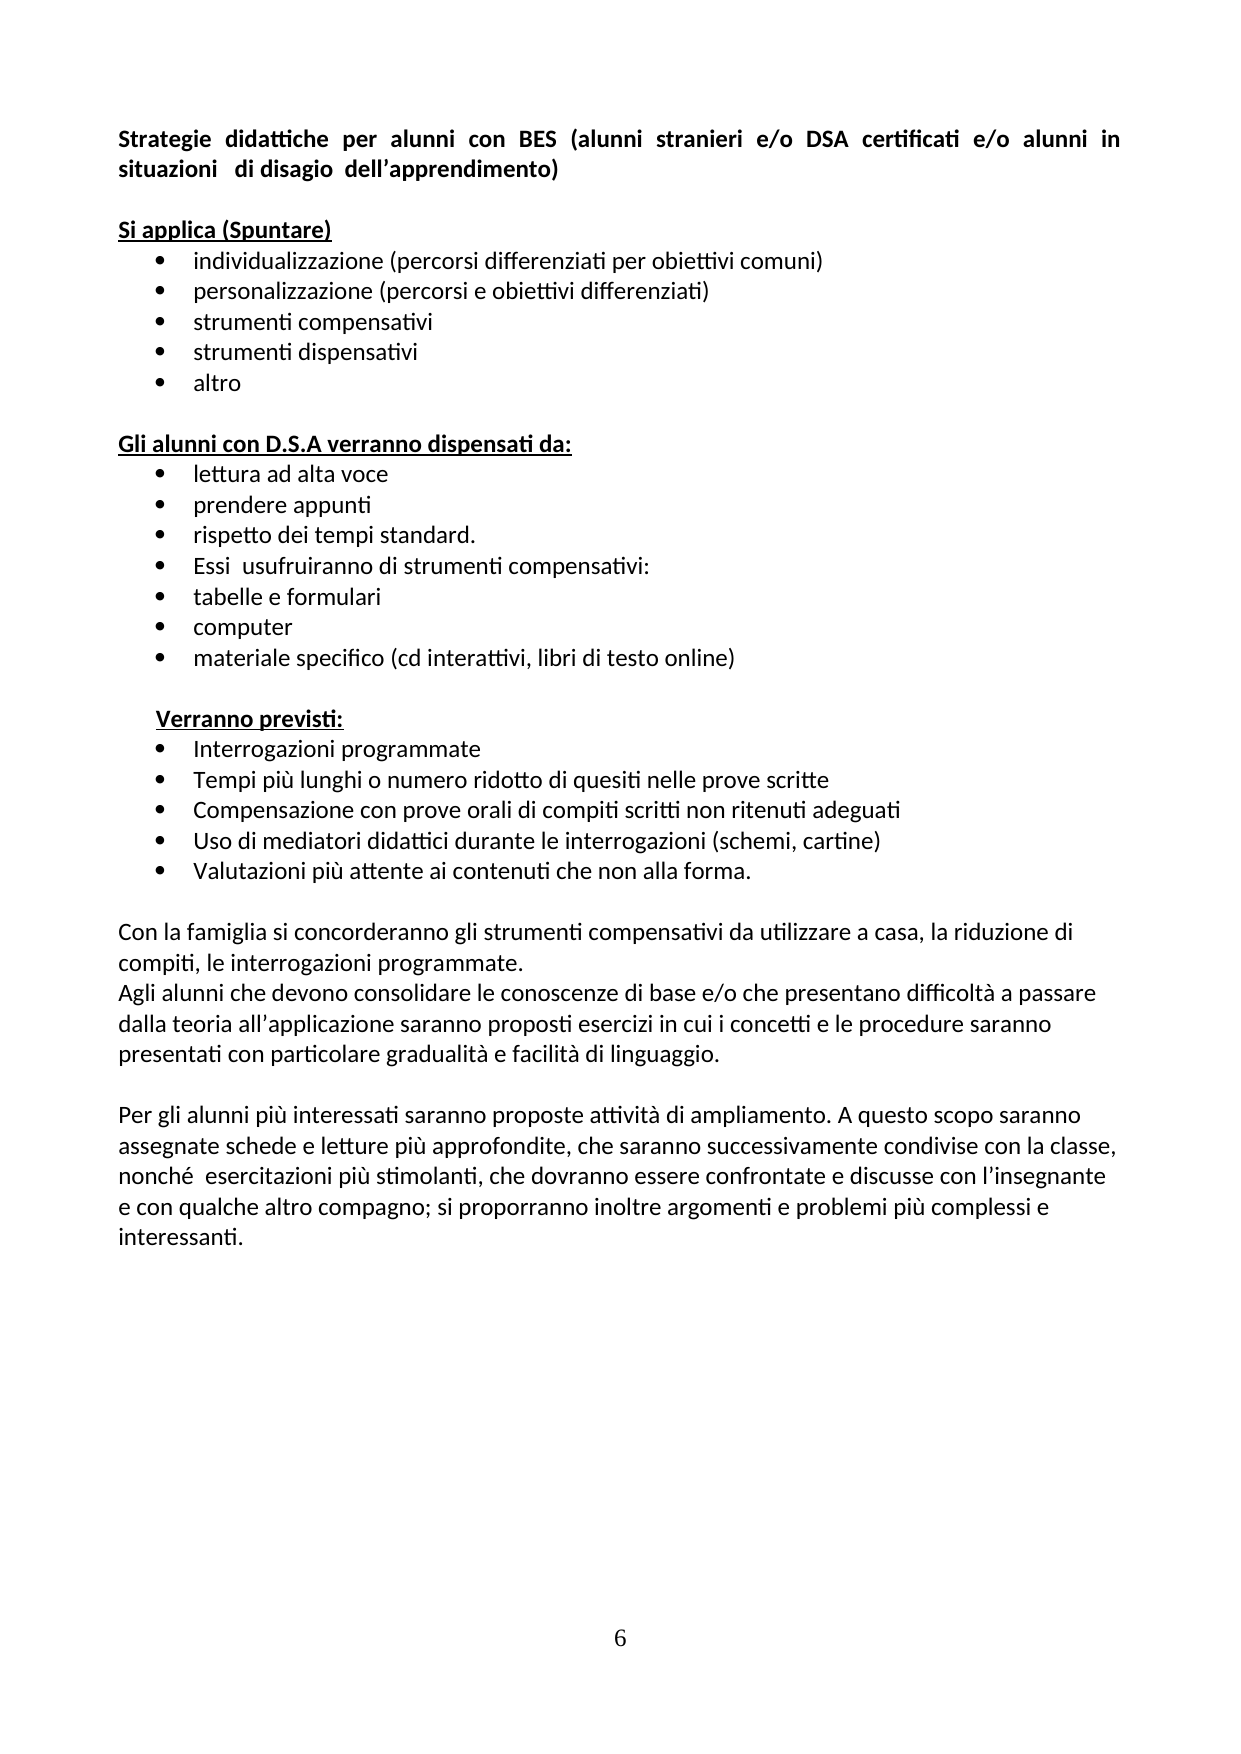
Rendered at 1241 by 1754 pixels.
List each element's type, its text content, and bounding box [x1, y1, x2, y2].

list materiale specifico (cd interattivi, libri di testo online) [156, 642, 1122, 672]
list strumenti dispensativi [156, 336, 1122, 367]
text Si applica (Spuntare) [118, 214, 1122, 245]
list lettura ad alta voce [156, 458, 1122, 489]
text Con la famiglia si concorderanno gli strumenti compensativi da utilizzare a casa, la riduzione di compiti, le interrogazioni programmate. [118, 916, 1122, 977]
list Interrogazioni programmate [156, 733, 1122, 764]
text Strategie didattiche per alunni con BES (alunni stranieri e/o DSA certificati e/o alunni in situazioni di disagio dell’apprendimento) [118, 123, 1122, 184]
list computer [156, 611, 1122, 642]
text Agli alunni che devono consolidare le conoscenze di base e/o che presentano difficoltà a passare dalla teoria all’applicazione saranno proposti esercizi in cui i concetti e le procedure saranno presentati con particolare gradualità e facilità di linguaggio. [118, 977, 1122, 1069]
list Essi usufruiranno di strumenti compensativi: [156, 550, 1122, 581]
list individualizzazione (percorsi differenziati per obiettivi comuni) [156, 245, 1122, 275]
list rispetto dei tempi standard. [156, 519, 1122, 550]
list altro [156, 367, 1122, 397]
list Tempi più lunghi o numero ridotto di quesiti nelle prove scritte [156, 764, 1122, 794]
list Valutazioni più attente ai contenuti che non alla forma. [156, 855, 1122, 886]
list tabelle e formulari [156, 581, 1122, 611]
list Compensazione con prove orali di compiti scritti non ritenuti adeguati [156, 794, 1122, 825]
list strumenti compensativi [156, 306, 1122, 336]
text Verranno previsti: [156, 703, 1122, 733]
text Per gli alunni più interessati saranno proposte attività di ampliamento. A questo scopo saranno assegnate schede e letture più approfondite, che saranno successivamente condivise con la classe, nonché esercitazioni più stimolanti, che dovranno essere confrontate e discusse con l’insegnante e con qualche altro compagno; si proporranno inoltre argomenti e problemi più complessi e interessanti. [118, 1099, 1122, 1252]
list Uso di mediatori didattici durante le interrogazioni (schemi, cartine) [156, 825, 1122, 855]
list prendere appunti [156, 489, 1122, 519]
text Gli alunni con D.S.A verranno dispensati da: [118, 428, 1122, 458]
list personalizzazione (percorsi e obiettivi differenziati) [156, 275, 1122, 306]
